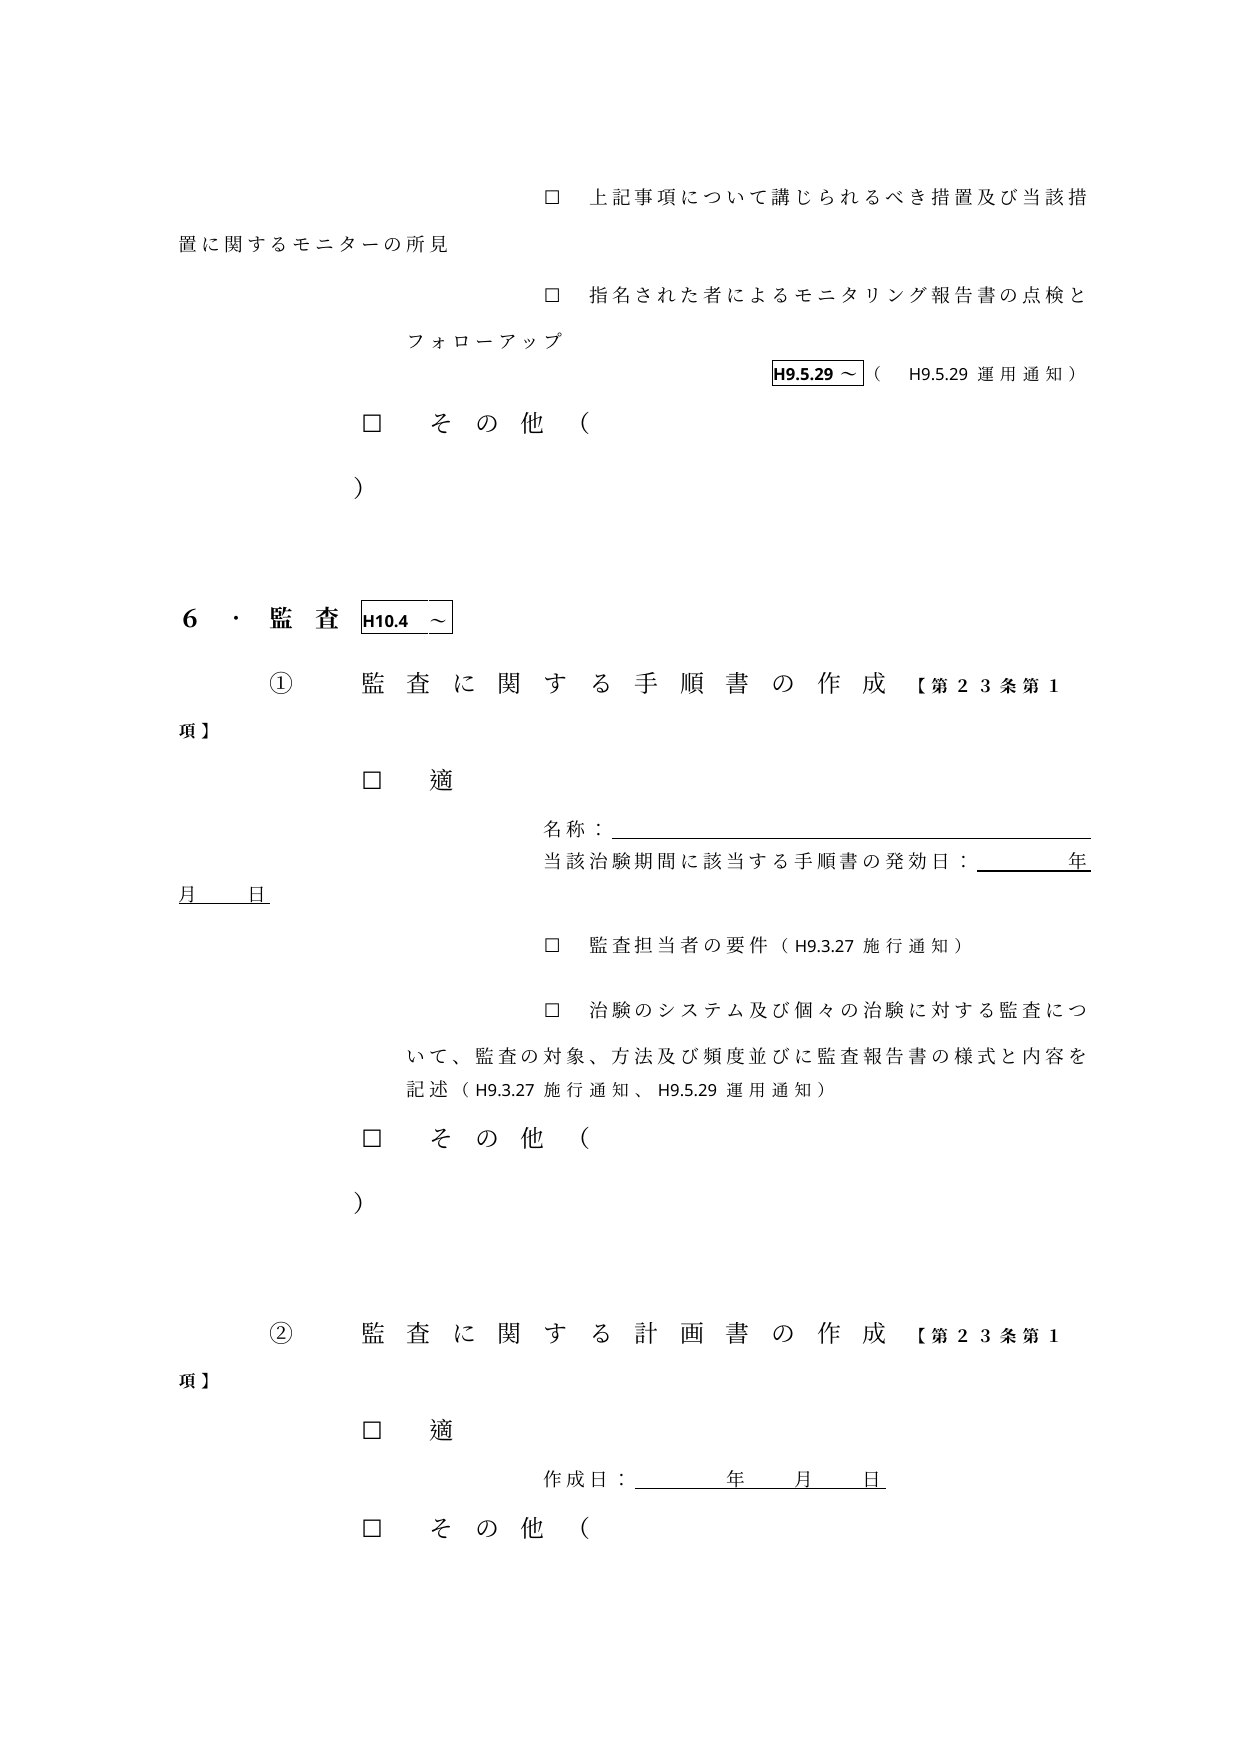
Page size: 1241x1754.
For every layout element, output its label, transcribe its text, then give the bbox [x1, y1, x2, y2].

text その他（ ） [178, 1104, 1091, 1234]
text その他（ ） [178, 389, 1091, 519]
text H9.5.29～（H9.5.29運用通知） [178, 357, 1091, 389]
text 作成日： 年 月 日 [178, 1462, 1091, 1494]
text その他（ ） [178, 1494, 1091, 1559]
text ① 監査に関する手順書の作成【第２３条第１項】 [178, 649, 1091, 747]
text 治験のシステム及び個々の治験に対する監査について、監査の対象、方法及び頻度並びに監査報告書の様式と内容を記述（H9.3.27施行通知、H9.5.29運用通知） [178, 974, 1091, 1104]
text ② 監査に関する計画書の作成【第２３条第１項】 [178, 1299, 1091, 1397]
text 名称： [178, 812, 1091, 844]
text 適 [178, 1397, 1091, 1462]
text ６．監査H10.4～ [178, 584, 1091, 649]
text 指名された者によるモニタリング報告書の点検とフォローアップ [178, 259, 1091, 357]
text 上記事項について講じられるべき措置及び当該措置に関するモニターの所見 [178, 162, 1091, 259]
text 適 [178, 747, 1091, 812]
text 当該治験期間に該当する手順書の発効日： 年 月 日 [178, 844, 1091, 909]
text 監査担当者の要件（H9.3.27施行通知） [178, 909, 1091, 974]
